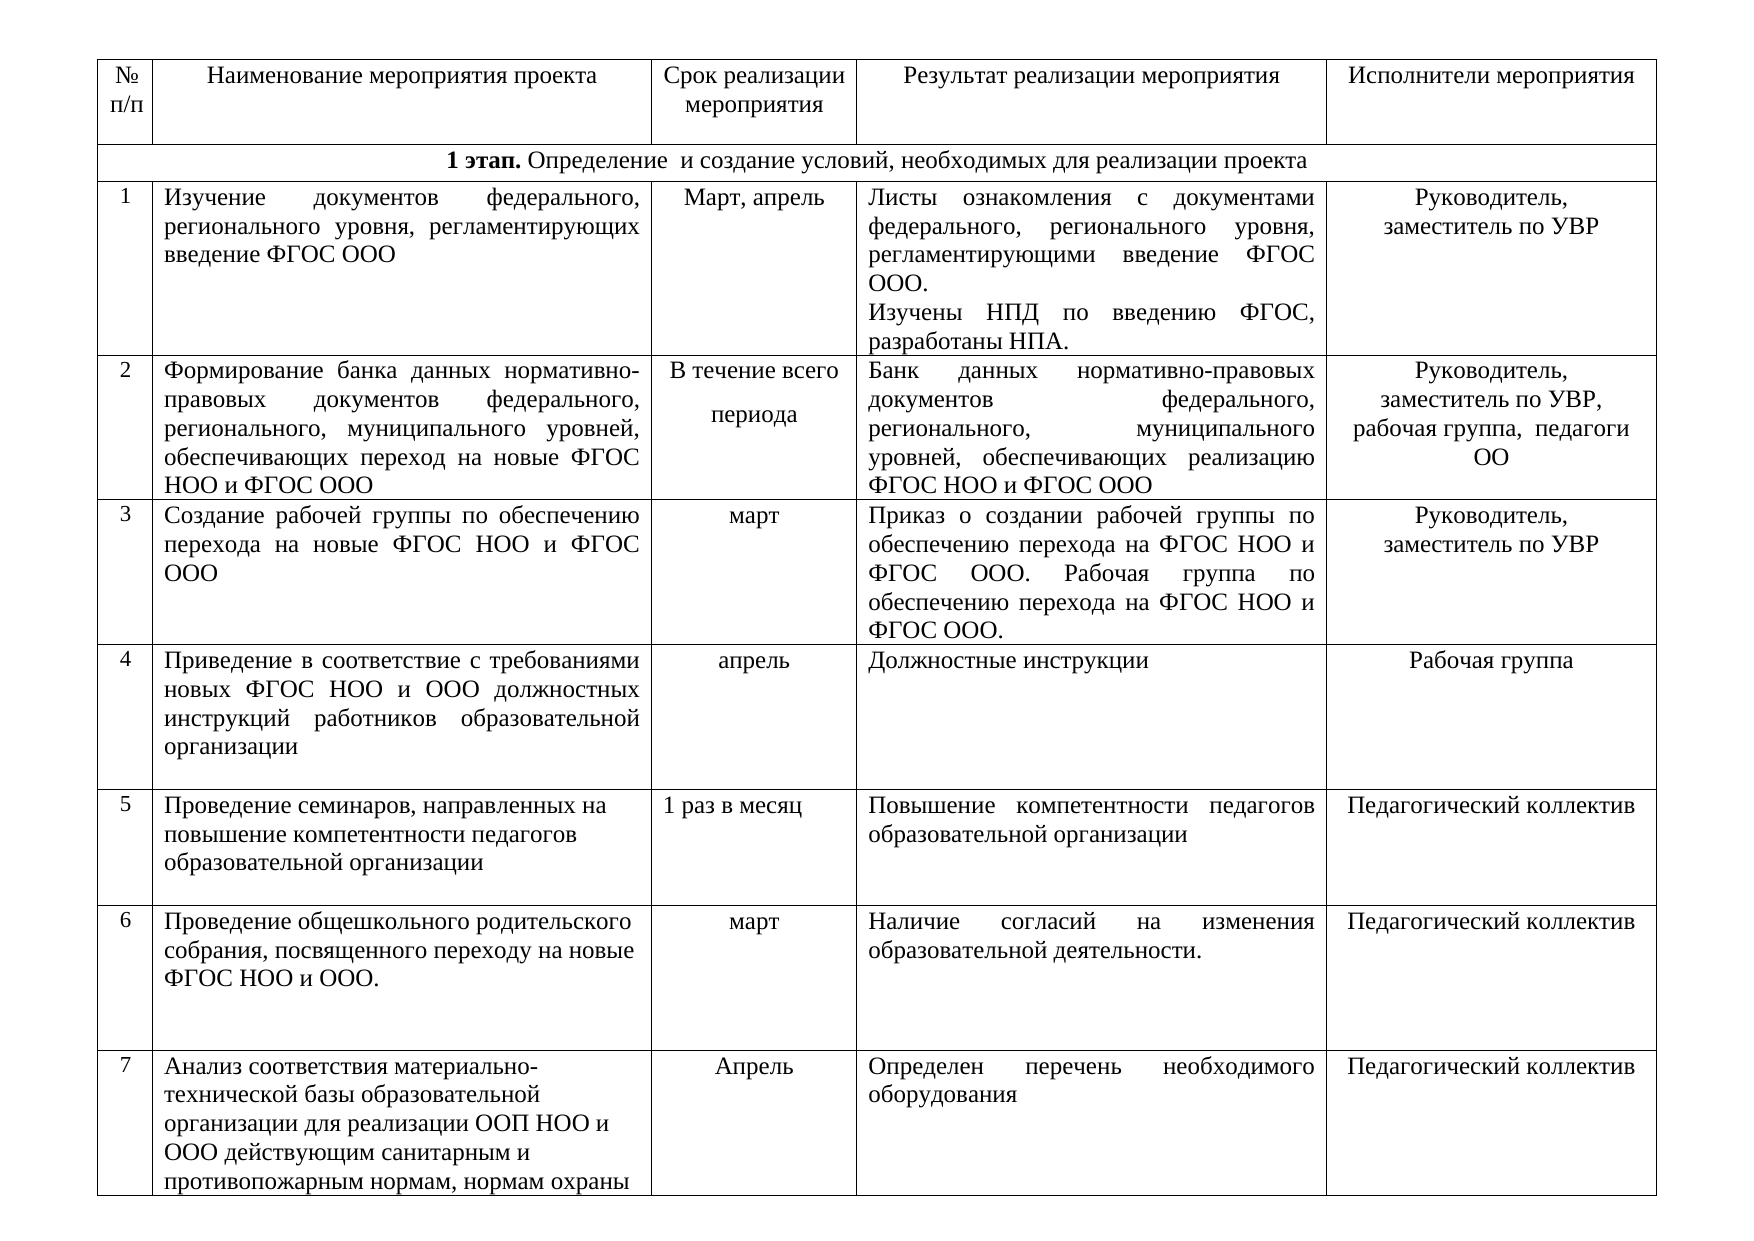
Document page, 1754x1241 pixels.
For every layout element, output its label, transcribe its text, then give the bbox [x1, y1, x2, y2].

table_cell Руководитель, заместитель по УВР [1327, 500, 1656, 644]
table_cell Рабочая группа [1327, 645, 1656, 789]
table_cell 7 [98, 1051, 152, 1194]
table_cell 2 [98, 356, 152, 499]
table_header Наименование мероприятия проекта [153, 60, 651, 144]
table_cell Педагогический коллектив [1327, 790, 1656, 905]
table_cell Приказ о создании рабочей группы по обеспечению перехода на ФГОС НОО и ФГОС ООО. Рабочая группа по обеспечению перехода на ФГОС НОО и ФГОС ООО. [857, 500, 1326, 644]
table_cell Проведение семинаров, направленных на повышение компетентности педагогов образовательной организации [153, 790, 651, 905]
table_cell Повышение компетентности педагогов образовательной организации [857, 790, 1326, 905]
table_cell Март, апрель [652, 182, 856, 354]
table_cell Изучение документов федерального, регионального уровня, регламентирующих введение ФГОС ООО [153, 182, 651, 354]
table_header Результат реализации мероприятия [857, 60, 1326, 144]
table_cell Создание рабочей группы по обеспечению перехода на новые ФГОС НОО и ФГОС ООО [153, 500, 651, 644]
table_cell Листы ознакомления с документами федерального, регионального уровня, регламентирующими введение ФГОС ООО. Изучены НПД по введению ФГОС, разработаны НПА. [857, 182, 1326, 354]
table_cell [857, 1051, 1326, 1194]
table_cell Наличие согласий на изменения образовательной деятельности. [857, 906, 1326, 1050]
table_header Исполнители мероприятия [1327, 60, 1656, 144]
table_cell Педагогический коллектив [1327, 1051, 1656, 1194]
table_cell 5 [98, 790, 152, 905]
table_cell Должностные инструкции [857, 645, 1326, 789]
table_cell В течение всего периода [652, 356, 856, 499]
table_cell Банк данных нормативно-правовых документов федерального, регионального, муниципального уровней, обеспечивающих реализацию ФГОС НОО и ФГОС ООО [857, 356, 1326, 499]
table_cell Руководитель, заместитель по УВР [1327, 182, 1656, 354]
table_cell Педагогический коллектив [1327, 906, 1656, 1050]
table_cell Формирование банка данных нормативно-правовых документов федерального, регионального, муниципального уровней, обеспечивающих переход на новые ФГОС НОО и ФГОС ООО [153, 356, 651, 499]
table_cell март [652, 500, 856, 644]
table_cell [153, 1051, 651, 1194]
table_cell март [652, 906, 856, 1050]
table_cell Проведение общешкольного родительского собрания, посвященного переходу на новые ФГОС НОО и ООО. [153, 906, 651, 1050]
table_cell 3 [98, 500, 152, 644]
table_cell 1 раз в месяц [652, 790, 856, 905]
table_cell 1 этап. Определение и создание условий, необходимых для реализации проекта [98, 145, 1656, 181]
table_cell 6 [98, 906, 152, 1050]
table_cell Апрель [652, 1051, 856, 1194]
table_cell Руководитель, заместитель по УВР, рабочая группа, педагоги ОО [1327, 356, 1656, 499]
table_header Срок реализации мероприятия [652, 60, 856, 144]
table_cell 1 [98, 182, 152, 354]
table_cell Приведение в соответствие с требованиями новых ФГОС НОО и ООО должностных инструкций работников образовательной организации [153, 645, 651, 789]
table_header № п/п [98, 60, 152, 144]
table_cell 4 [98, 645, 152, 789]
table_cell апрель [652, 645, 856, 789]
